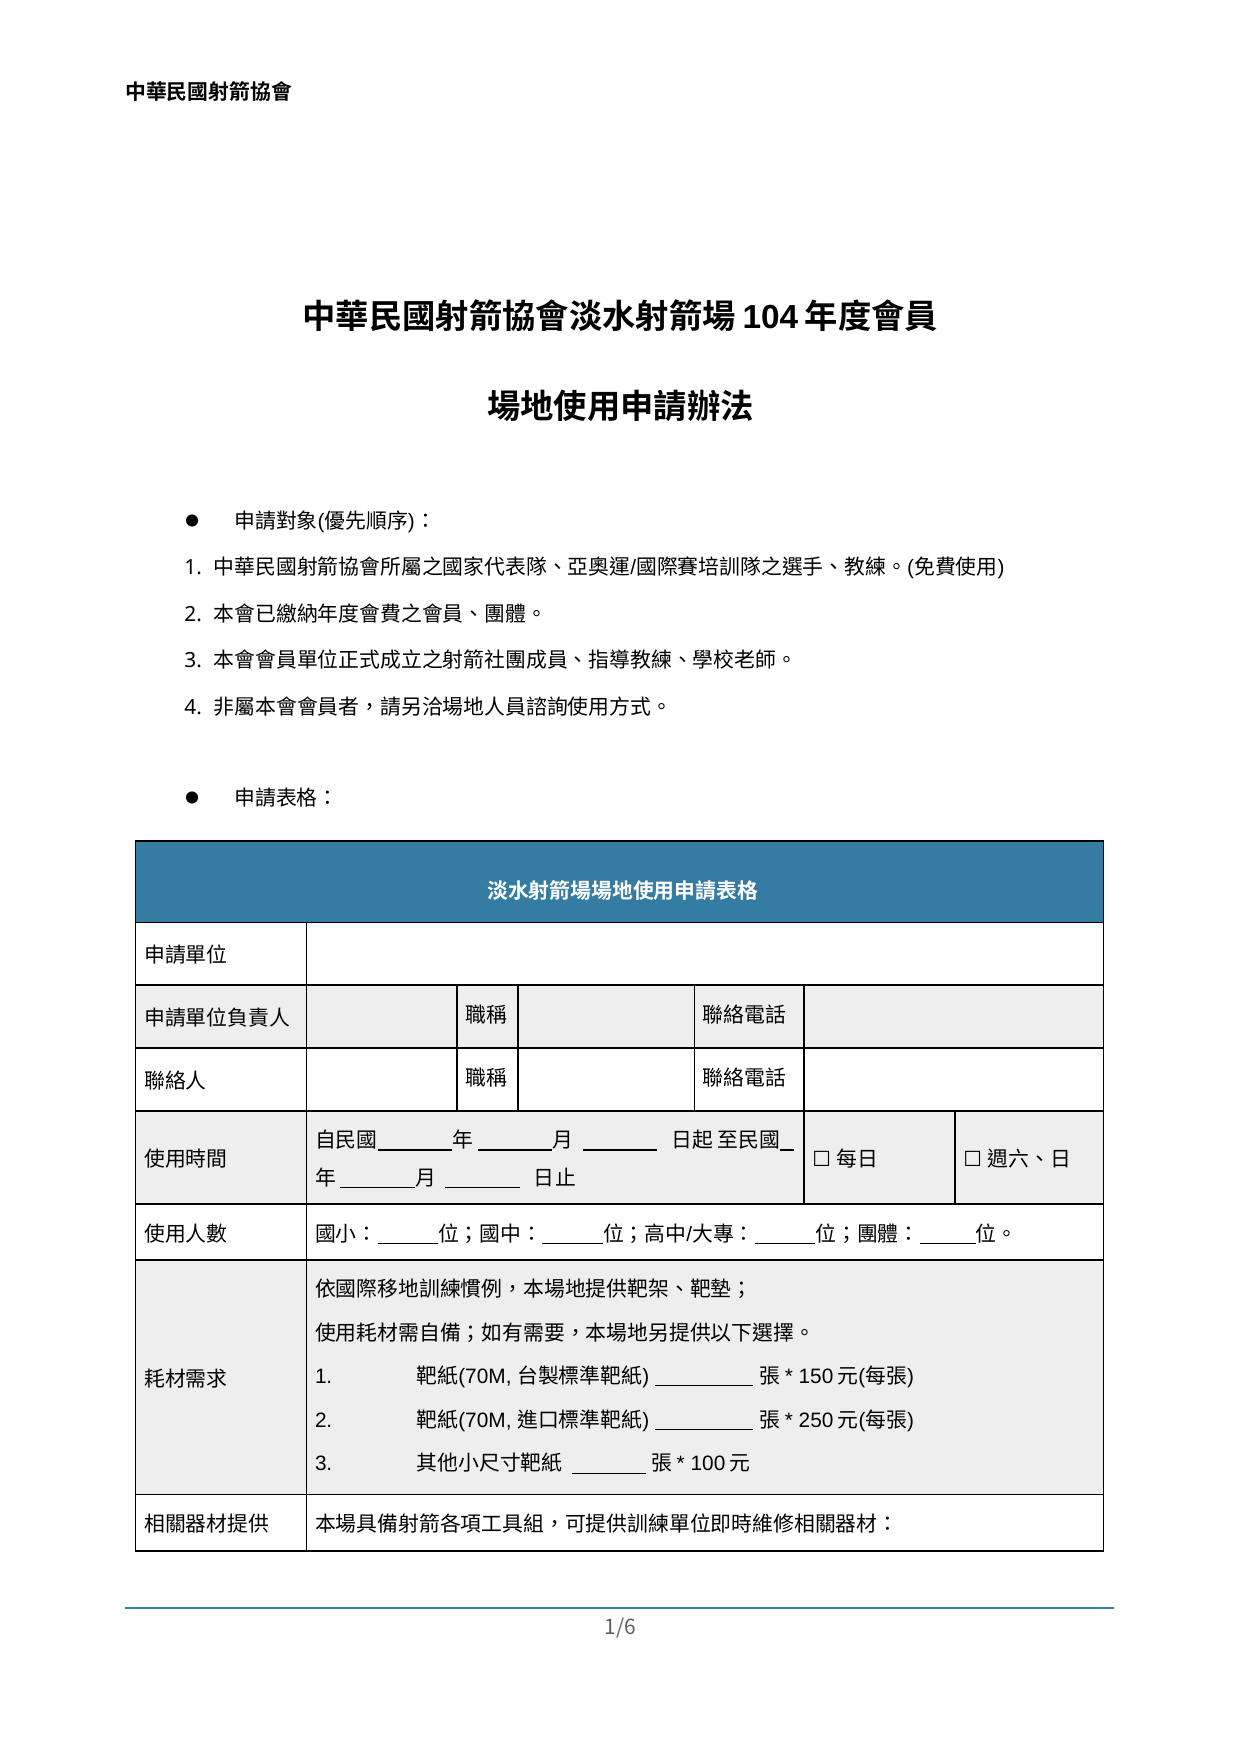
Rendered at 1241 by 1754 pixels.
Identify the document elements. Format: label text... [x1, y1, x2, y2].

table_cell 聯絡電話 [695, 1049, 803, 1110]
table_cell 聯絡電話 [695, 986, 803, 1047]
table_cell 聯絡人 [136, 1049, 306, 1110]
text 場地使用申請辦法 [125, 366, 1115, 441]
list 申請對象(優先順序)： [184, 500, 1115, 538]
table_cell 自民國 年 月 日起 至民國 年 月 日止 [307, 1112, 803, 1203]
table_cell 耗材需求 [136, 1261, 306, 1494]
table_header 淡水射箭場場地使用申請表格 [136, 842, 1103, 922]
table_cell 申請單位 [136, 923, 306, 984]
table_cell [805, 986, 1103, 1047]
table_cell 國小： 位；國中： 位；高中/大專： 位；團體： 位。 [307, 1205, 1103, 1259]
table_cell 申請單位負責人 [136, 986, 306, 1047]
table_cell ☐ 週六、日 [956, 1112, 1103, 1203]
table_cell [519, 986, 694, 1047]
table_cell 職稱 [458, 1049, 517, 1110]
table_cell 相關器材提供 [136, 1495, 306, 1550]
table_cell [307, 1495, 1103, 1550]
table_cell [519, 1049, 694, 1110]
list 中華民國射箭協會所屬之國家代表隊、亞奧運/國際賽培訓隊之選手、教練。(免費使用) [184, 547, 1115, 584]
list 非屬本會會員者，請另洽場地人員諮詢使用方式。 [184, 687, 1115, 724]
table_cell 依國際移地訓練慣例，本場地提供靶架、靶墊； 使用耗材需自備；如有需要，本場地另提供以下選擇。 靶紙(70M, 台製標準靶紙) 張 * 150元(每張) 靶紙(70M, 進口標準靶紙) 張 * 250元(每張) 其他小尺寸靶紙 張 * 100元 [307, 1261, 1103, 1494]
table_cell [307, 1049, 456, 1110]
list 本會會員單位正式成立之射箭社團成員、指導教練、學校老師。 [184, 640, 1115, 678]
table_cell 使用人數 [136, 1205, 306, 1259]
table_cell [307, 923, 1103, 984]
text 中華民國射箭協會淡水射箭場104年度會員 [125, 277, 1115, 352]
table_cell 使用時間 [136, 1112, 306, 1203]
table_cell [307, 986, 456, 1047]
table_cell [805, 1049, 1103, 1110]
list 本會已繳納年度會費之會員、團體。 [184, 593, 1115, 631]
table_cell ☐ 每日 [805, 1112, 954, 1203]
list 申請表格： [184, 778, 1115, 815]
table_cell 職稱 [458, 986, 517, 1047]
